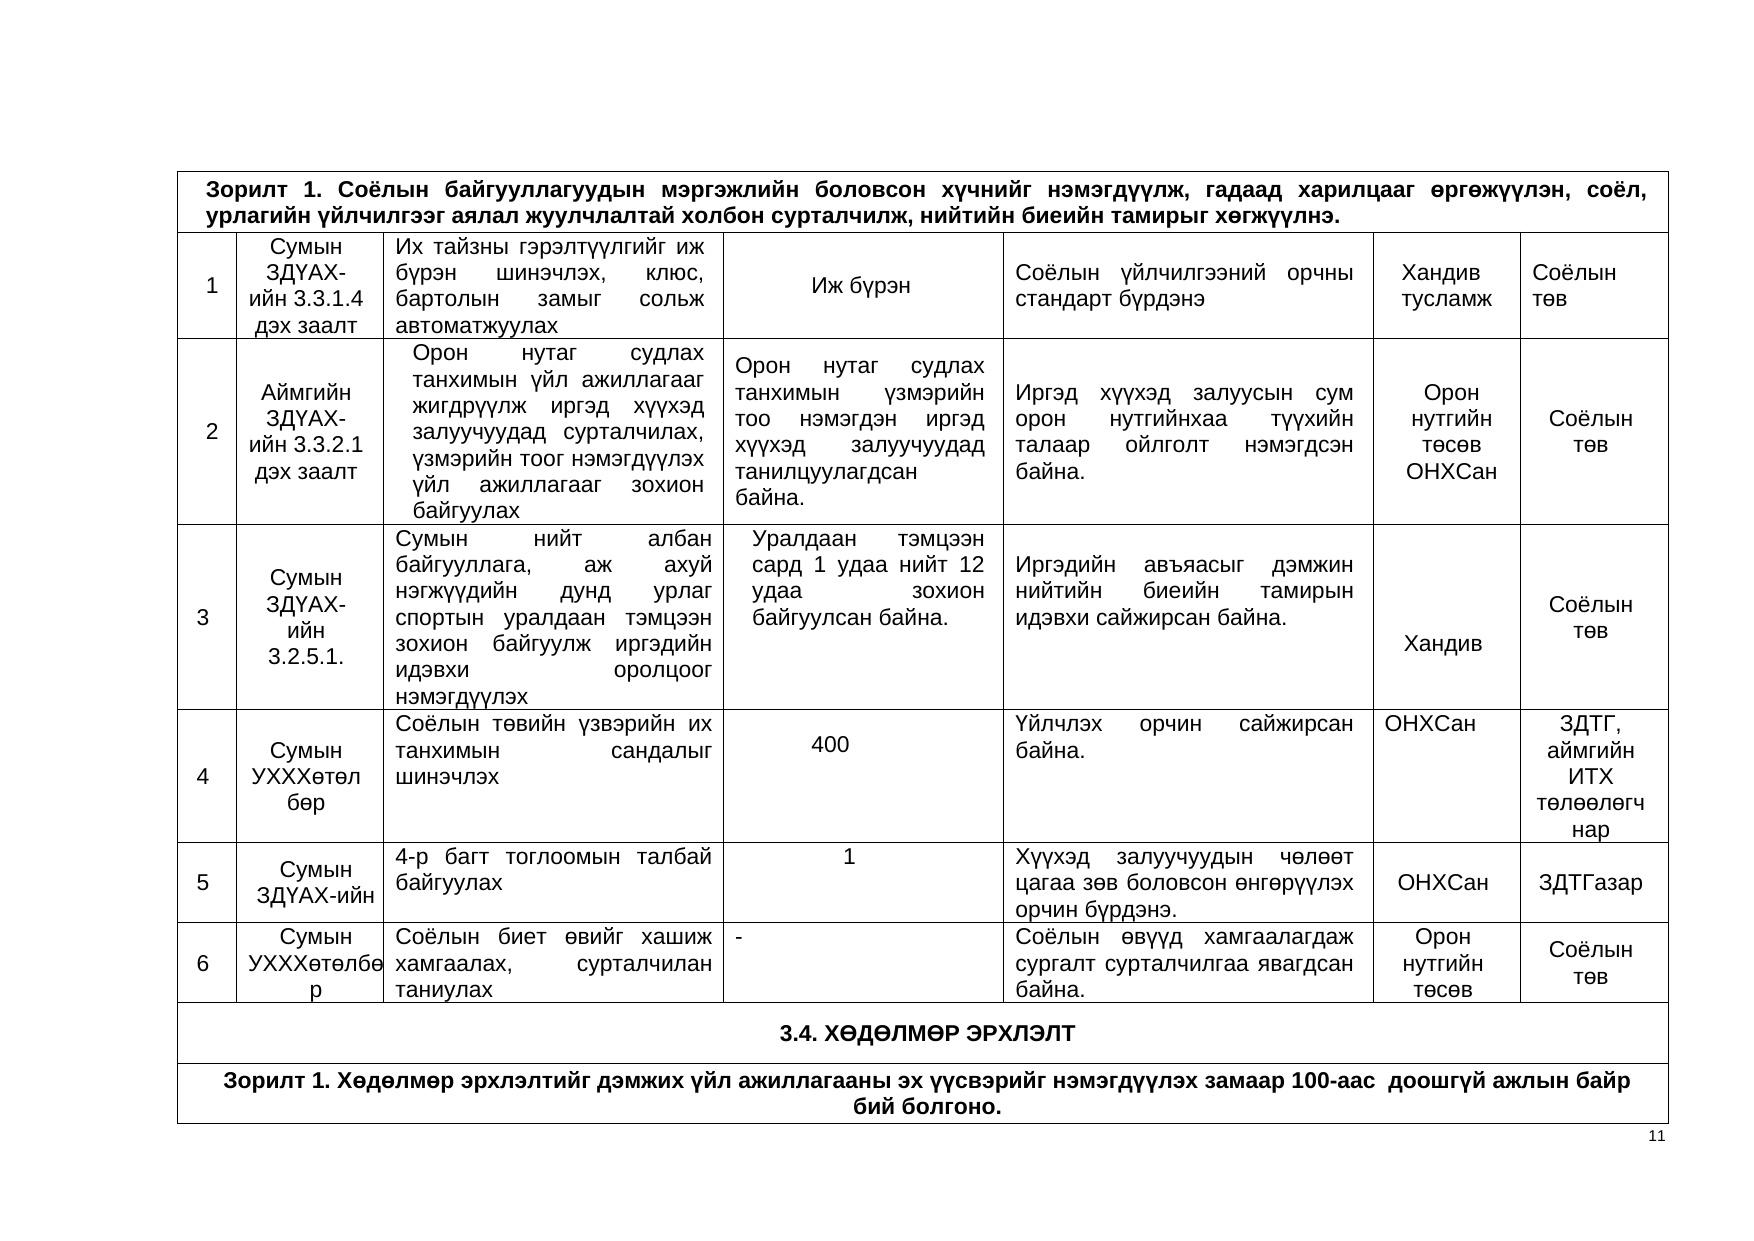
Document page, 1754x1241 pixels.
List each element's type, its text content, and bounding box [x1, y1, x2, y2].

table_cell Хандив [1374, 525, 1520, 709]
table_cell Иж бүрэн [724, 233, 1003, 338]
table_cell Орон нутаг судлах танхимын үйл ажиллагааг жигдрүүлж иргэд хүүхэд залуучуудад сурталчилах, үзмэрийн тоог нэмэгдүүлэх үйл ажиллагааг зохион байгуулах [384, 339, 723, 524]
table_cell Соёлын биет өвийг хашиж хамгаалах, сурталчилан таниулах [384, 923, 723, 1002]
table_cell 1 [724, 843, 1003, 922]
table_cell Сумын УХХХөтөлбөр [237, 710, 383, 842]
table_cell Соёлын төв [1521, 233, 1668, 338]
table_cell Орон нутаг судлах танхимын үзмэрийн тоо нэмэгдэн иргэд хүүхэд залуучуудад танилцуулагдсан байна. [724, 339, 1003, 524]
table_cell Сумын нийт албан байгууллага, аж ахуй нэгжүүдийн дунд урлаг спортын уралдаан тэмцээн зохион байгуулж иргэдийн идэвхи оролцоог нэмэгдүүлэх [384, 525, 723, 709]
table_cell - [724, 923, 1003, 1002]
table_cell Уралдаан тэмцээн сард 1 удаа нийт 12 удаа зохион байгуулсан байна. [724, 525, 1003, 709]
table_cell Их тайзны гэрэлтүүлгийг иж бүрэн шинэчлэх, клюс, бартолын замыг сольж автоматжуулах [384, 233, 723, 338]
table_cell Сумын УХХХөтөлбөр [237, 923, 383, 1002]
table_cell ОНХСан [1374, 843, 1520, 922]
table_cell 3 [178, 525, 236, 709]
table_cell Зорилт 1. Соёлын байгууллагуудын мэргэжлийн боловсон хүчнийг нэмэгдүүлж, гадаад харилцааг өргөжүүлэн, соёл, урлагийн үйлчилгээг аялал жуулчлалтай холбон сурталчилж, нийтийн биеийн тамирыг хөгжүүлнэ. [178, 172, 1668, 232]
table_cell Сумын ЗДҮАХ-ийн 3.3.1.4 дэх заалт [237, 233, 383, 338]
table_cell 400 [724, 710, 1003, 842]
table_cell Соёлын өвүүд хамгаалагдаж сургалт сурталчилгаа явагдсан байна. [1004, 923, 1373, 1002]
table_cell Соёлын төв [1521, 525, 1668, 709]
table_cell Аймгийн ЗДҮАХ-ийн 3.3.2.1 дэх заалт [237, 339, 383, 524]
table_cell Сумын ЗДҮАХ-ийн [237, 843, 383, 922]
table_cell 1 [178, 233, 236, 338]
table_cell 5 [178, 843, 236, 922]
table_cell Иргэдийн авъяасыг дэмжин нийтийн биеийн тамирын идэвхи сайжирсан байна. [1004, 525, 1373, 709]
table_cell Үйлчлэх орчин сайжирсан байна. [1004, 710, 1373, 842]
table_cell Соёлын төв [1521, 923, 1668, 1002]
table_cell Хүүхэд залуучуудын чөлөөт цагаа зөв боловсон өнгөрүүлэх орчин бүрдэнэ. [1004, 843, 1373, 922]
table_cell 4 [178, 710, 236, 842]
table_cell ОНХСан [1374, 710, 1520, 842]
table_cell ЗДТГазар [1521, 843, 1668, 922]
table_cell Соёлын төвийн үзвэрийн их танхимын сандалыг шинэчлэх [384, 710, 723, 842]
table_cell 3.4. ХӨДӨЛМӨР ЭРХЛЭЛТ [178, 1003, 1668, 1063]
table_cell 4-р багт тоглоомын талбай байгуулах [384, 843, 723, 922]
table_cell Зорилт 1. Хөдөлмөр эрхлэлтийг дэмжих үйл ажиллагааны эх үүсвэрийг нэмэгдүүлэх замаар 100-аас доошгүй ажлын байр бий болгоно. [178, 1064, 1668, 1123]
table_cell Хандив тусламж [1374, 233, 1520, 338]
table_cell Орон нутгийн төсөв [1374, 923, 1520, 1002]
table_cell 6 [178, 923, 236, 1002]
table_cell 2 [178, 339, 236, 524]
table_cell Соёлын төв [1521, 339, 1668, 524]
table_cell Иргэд хүүхэд залуусын сум орон нутгийнхаа түүхийн талаар ойлголт нэмэгдсэн байна. [1004, 339, 1373, 524]
table_cell Соёлын үйлчилгээний орчны стандарт бүрдэнэ [1004, 233, 1373, 338]
table_cell Сумын ЗДҮАХ-ийн 3.2.5.1. [237, 525, 383, 709]
table_cell Орон нутгийн төсөв ОНХСан [1374, 339, 1520, 524]
table_cell ЗДТГ, аймгийн ИТХ төлөөлөгч нар [1521, 710, 1668, 842]
